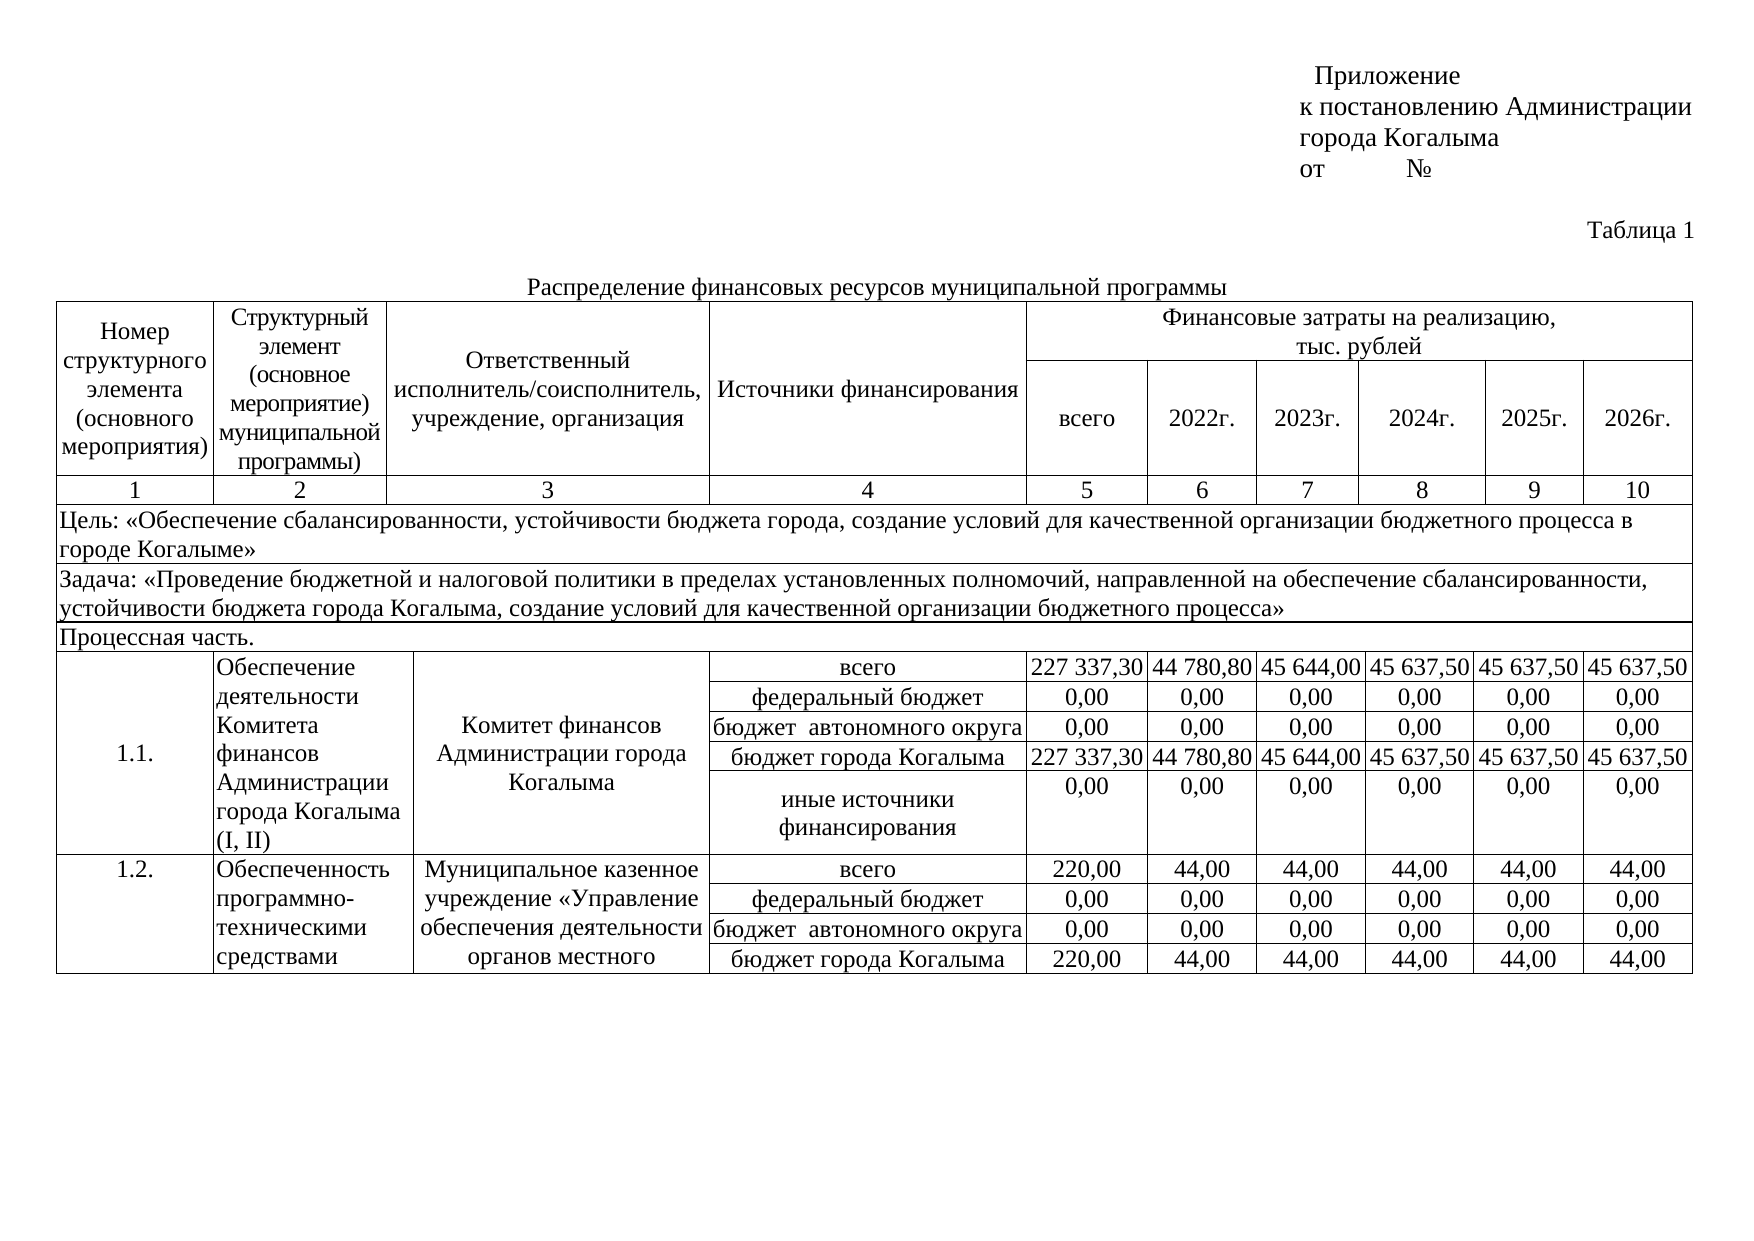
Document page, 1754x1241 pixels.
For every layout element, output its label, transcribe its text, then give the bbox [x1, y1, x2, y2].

table_cell 45 637,50 [1474, 742, 1583, 770]
table_cell бюджет автономного округа [710, 914, 1026, 943]
table_cell всего [1027, 361, 1147, 474]
table_cell 45 644,00 [1257, 652, 1365, 681]
table_cell 44,00 [1474, 855, 1583, 883]
table_cell 0,00 [1257, 914, 1365, 943]
table_cell 10 [1584, 476, 1692, 504]
table_cell бюджет города Когалыма [710, 742, 1026, 770]
title к постановлению Администрации [59, 90, 1695, 121]
table_cell 0,00 [1027, 914, 1147, 943]
table_cell Комитет финансов Администрации города Когалыма [414, 652, 709, 853]
table_cell 0,00 [1366, 682, 1473, 711]
table_cell 0,00 [1366, 771, 1473, 853]
table_cell 2 [214, 476, 386, 504]
table_cell 4 [710, 476, 1026, 504]
table_cell 0,00 [1257, 682, 1365, 711]
table_cell 0,00 [1584, 682, 1692, 711]
table_cell 44,00 [1148, 944, 1256, 973]
table_cell 45 637,50 [1366, 652, 1473, 681]
table_cell 0,00 [1584, 712, 1692, 741]
table_cell 0,00 [1474, 914, 1583, 943]
table_header Источники финансирования [710, 302, 1026, 474]
table_cell бюджет города Когалыма [710, 944, 1026, 973]
table_cell 44,00 [1366, 944, 1473, 973]
table_cell 0,00 [1027, 884, 1147, 913]
table_cell 5 [1027, 476, 1147, 504]
table_cell 8 [1359, 476, 1485, 504]
title города Когалыма [59, 121, 1695, 152]
table_header Структурный элемент (основное мероприятие) муниципальной программы) [214, 302, 386, 474]
table_cell 0,00 [1027, 682, 1147, 711]
table_cell 1.1. [57, 652, 213, 853]
table_cell 44,00 [1257, 944, 1365, 973]
table_cell Обеспеченность программно-техническими средствами специалистов Комитета финансов Администрации города Когалыма в объеме, достаточном для исполнения должностных обязанностей (I, II) [214, 855, 413, 973]
table_cell 45 637,50 [1474, 652, 1583, 681]
table_header Финансовые затраты на реализацию, тыс. рублей [1027, 302, 1692, 359]
table_cell 0,00 [1257, 884, 1365, 913]
table_cell 6 [1148, 476, 1256, 504]
table_cell Муниципальное казенное учреждение «Управление обеспечения деятельности органов местного самоуправления» [414, 855, 709, 973]
table_cell бюджет автономного округа [710, 712, 1026, 741]
table_cell Обеспечение деятельности Комитета финансов Администрации города Когалыма (I, II) [214, 652, 413, 853]
table_cell федеральный бюджет [710, 884, 1026, 913]
table_cell 0,00 [1474, 712, 1583, 741]
table_cell 2023г. [1257, 361, 1358, 474]
table_cell 45 637,50 [1584, 652, 1692, 681]
table_cell 0,00 [1366, 914, 1473, 943]
table_cell 0,00 [1148, 914, 1256, 943]
table_cell 0,00 [1474, 771, 1583, 853]
table_cell 44,00 [1584, 855, 1692, 883]
table_cell 0,00 [1584, 771, 1692, 853]
table_cell 0,00 [1027, 712, 1147, 741]
table_cell 227 337,30 [1027, 742, 1147, 770]
table_cell 44,00 [1474, 944, 1583, 973]
table_cell 0,00 [1148, 712, 1256, 741]
table_cell 220,00 [1027, 944, 1147, 973]
table_cell 0,00 [1366, 712, 1473, 741]
table_header Ответственный исполнитель/соисполнитель, учреждение, организация [387, 302, 709, 474]
table_cell 0,00 [1148, 682, 1256, 711]
text Распределение финансовых ресурсов муниципальной программы [59, 272, 1695, 301]
table_cell 0,00 [1366, 884, 1473, 913]
table_cell 44,00 [1257, 855, 1365, 883]
table_cell 44,00 [1584, 944, 1692, 973]
table_cell 0,00 [1474, 884, 1583, 913]
title Приложение [74, 59, 1695, 90]
table_cell 7 [1257, 476, 1358, 504]
table_cell 2024г. [1359, 361, 1485, 474]
table_cell 9 [1486, 476, 1583, 504]
table_cell 3 [387, 476, 709, 504]
table_cell всего [710, 652, 1026, 681]
table_cell всего [710, 855, 1026, 883]
table_cell 0,00 [1584, 884, 1692, 913]
table_cell Задача: «Проведение бюджетной и налоговой политики в пределах установленных полномочий, направленной на обеспечение сбалансированности, устойчивости бюджета города Когалыма, создание условий для качественной организации бюджетного процесса» [57, 564, 1692, 621]
table_cell 0,00 [1257, 771, 1365, 853]
table_cell 2022г. [1148, 361, 1256, 474]
table_cell 45 644,00 [1257, 742, 1365, 770]
table_cell 0,00 [1474, 682, 1583, 711]
table_cell иные источники финансирования [710, 771, 1026, 853]
table_cell федеральный бюджет [710, 682, 1026, 711]
table_cell 2025г. [1486, 361, 1583, 474]
title Таблица 1 [1285, 215, 1695, 243]
table_cell 0,00 [1027, 771, 1147, 853]
table_cell 0,00 [1148, 884, 1256, 913]
table_cell 44,00 [1366, 855, 1473, 883]
table_cell 45 637,50 [1366, 742, 1473, 770]
table_cell 44,00 [1148, 855, 1256, 883]
table_cell Цель: «Обеспечение сбалансированности, устойчивости бюджета города, создание условий для качественной организации бюджетного процесса в городе Когалыме» [57, 505, 1692, 563]
table_cell 44 780,80 [1148, 652, 1256, 681]
table_cell 1 [57, 476, 213, 504]
table_cell 227 337,30 [1027, 652, 1147, 681]
table_cell 0,00 [1148, 771, 1256, 853]
title от № [59, 152, 1695, 184]
table_header Номер структурного элемента (основного мероприятия) [57, 302, 213, 474]
table_cell Процессная часть. [57, 623, 1692, 651]
table_cell 2026г. [1584, 361, 1692, 474]
table_cell 0,00 [1584, 914, 1692, 943]
table_cell 45 637,50 [1584, 742, 1692, 770]
table_cell 220,00 [1027, 855, 1147, 883]
table_cell 1.2. [57, 855, 213, 973]
table_cell 0,00 [1257, 712, 1365, 741]
table_cell 44 780,80 [1148, 742, 1256, 770]
